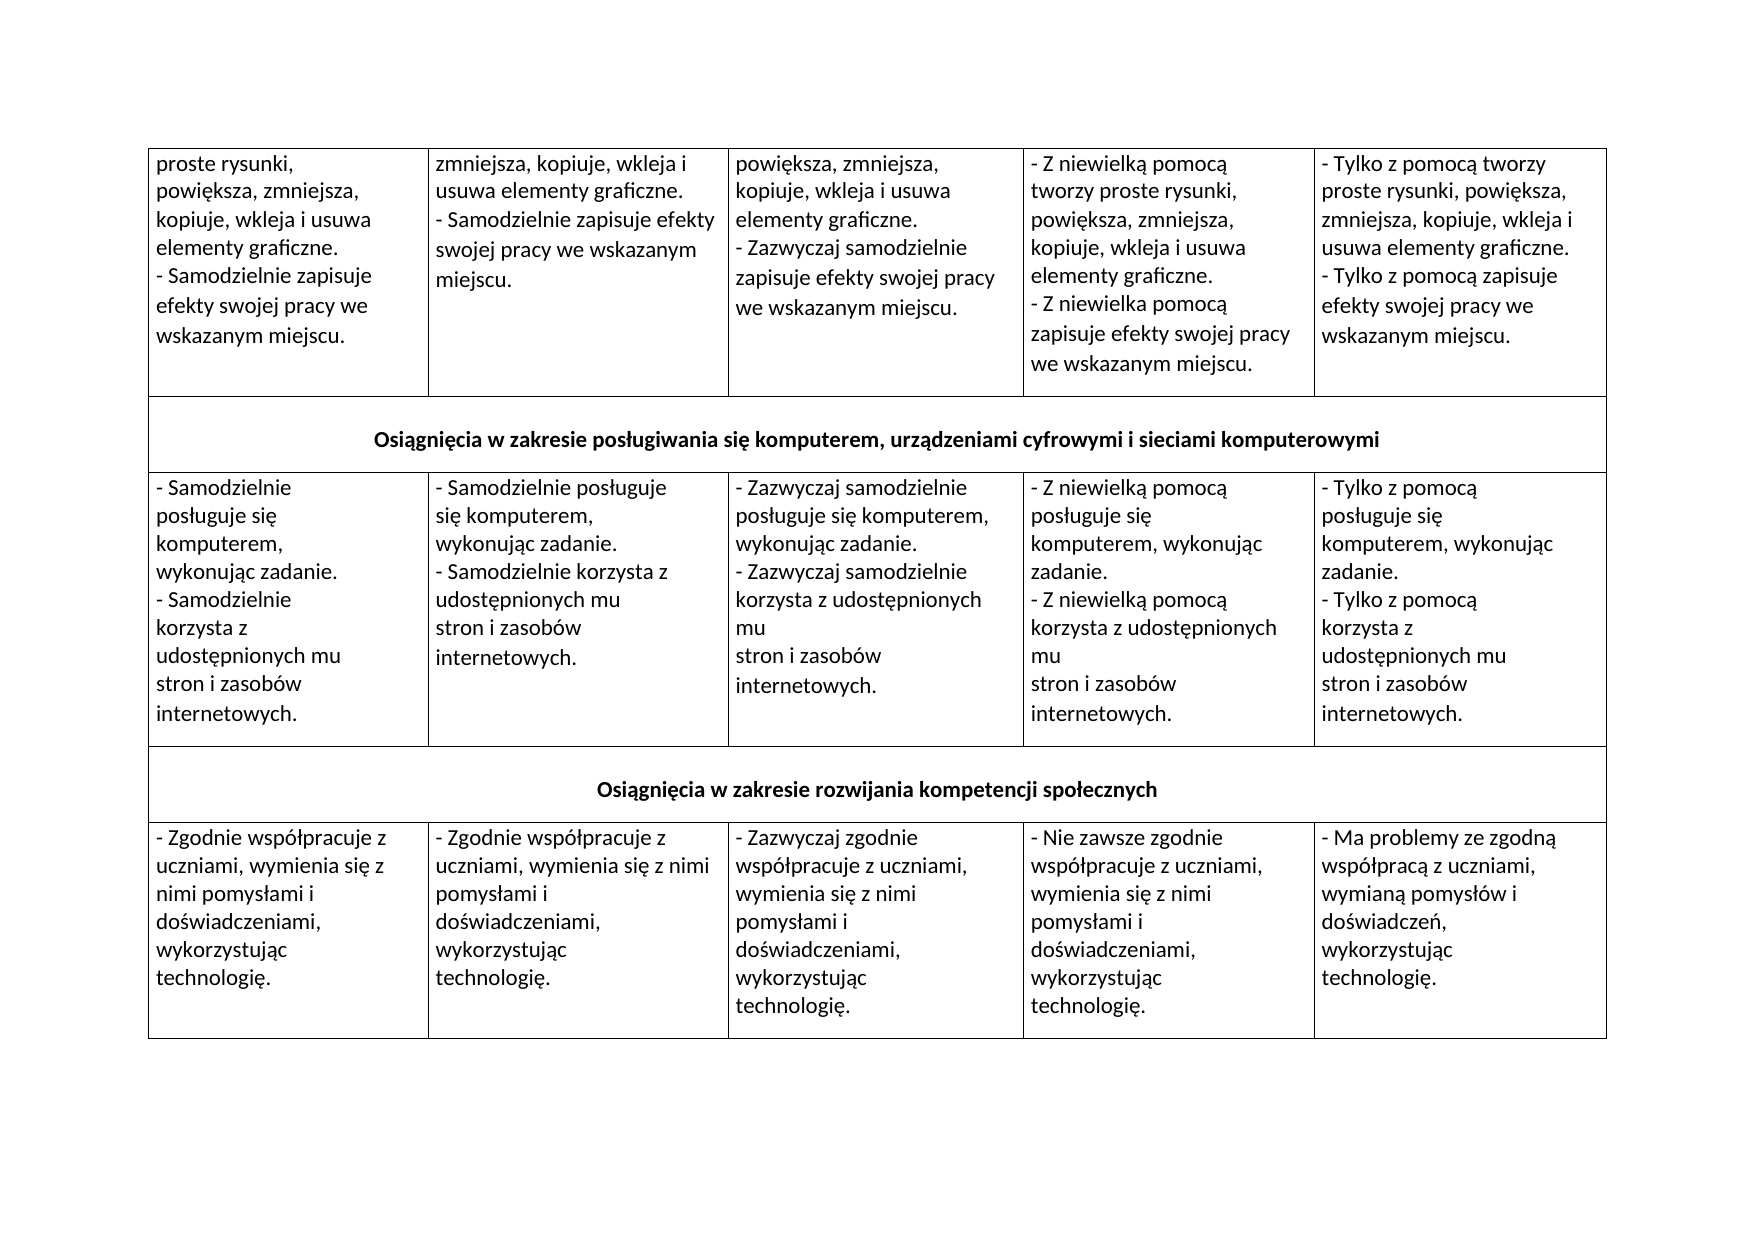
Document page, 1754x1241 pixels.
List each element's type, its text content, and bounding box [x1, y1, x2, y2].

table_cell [429, 149, 728, 396]
table_cell - Samodzielnie posługuje się komputerem, wykonując zadanie. - Samodzielnie korzysta z udostępnionych mu stron i zasobów internetowych. [429, 473, 728, 746]
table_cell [149, 149, 428, 396]
table_cell - Ma problemy ze zgodną współpracą z uczniami, wymianą pomysłów i doświadczeń, wykorzystując technologię. [1315, 823, 1606, 1038]
table_cell Osiągnięcia w zakresie posługiwania się komputerem, urządzeniami cyfrowymi i sieciami komputerowymi [149, 397, 1606, 472]
table_cell - Samodzielnie posługuje się komputerem, wykonując zadanie. - Samodzielnie korzysta z udostępnionych mu stron i zasobów internetowych. [149, 473, 428, 746]
table_cell Osiągnięcia w zakresie rozwijania kompetencji społecznych [149, 747, 1606, 822]
table_cell - Zgodnie współpracuje z uczniami, wymienia się z nimi pomysłami i doświadczeniami, wykorzystując technologię. [429, 823, 728, 1038]
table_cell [1315, 149, 1606, 396]
table_cell - Z niewielką pomocą posługuje się komputerem, wykonując zadanie. - Z niewielką pomocą korzysta z udostępnionych mu stron i zasobów internetowych. [1024, 473, 1314, 746]
table_cell - Zazwyczaj zgodnie współpracuje z uczniami, wymienia się z nimi pomysłami i doświadczeniami, wykorzystując technologię. [729, 823, 1023, 1038]
table_cell - Zazwyczaj samodzielnie posługuje się komputerem, wykonując zadanie. - Zazwyczaj samodzielnie korzysta z udostępnionych mu stron i zasobów internetowych. [729, 473, 1023, 746]
table_cell - Zgodnie współpracuje z uczniami, wymienia się z nimi pomysłami i doświadczeniami, wykorzystując technologię. [149, 823, 428, 1038]
table_cell - Tylko z pomocą posługuje się komputerem, wykonując zadanie. - Tylko z pomocą korzysta z udostępnionych mu stron i zasobów internetowych. [1315, 473, 1606, 746]
table_cell - Nie zawsze zgodnie współpracuje z uczniami, wymienia się z nimi pomysłami i doświadczeniami, wykorzystując technologię. [1024, 823, 1314, 1038]
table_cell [729, 149, 1023, 396]
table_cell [1024, 149, 1314, 396]
